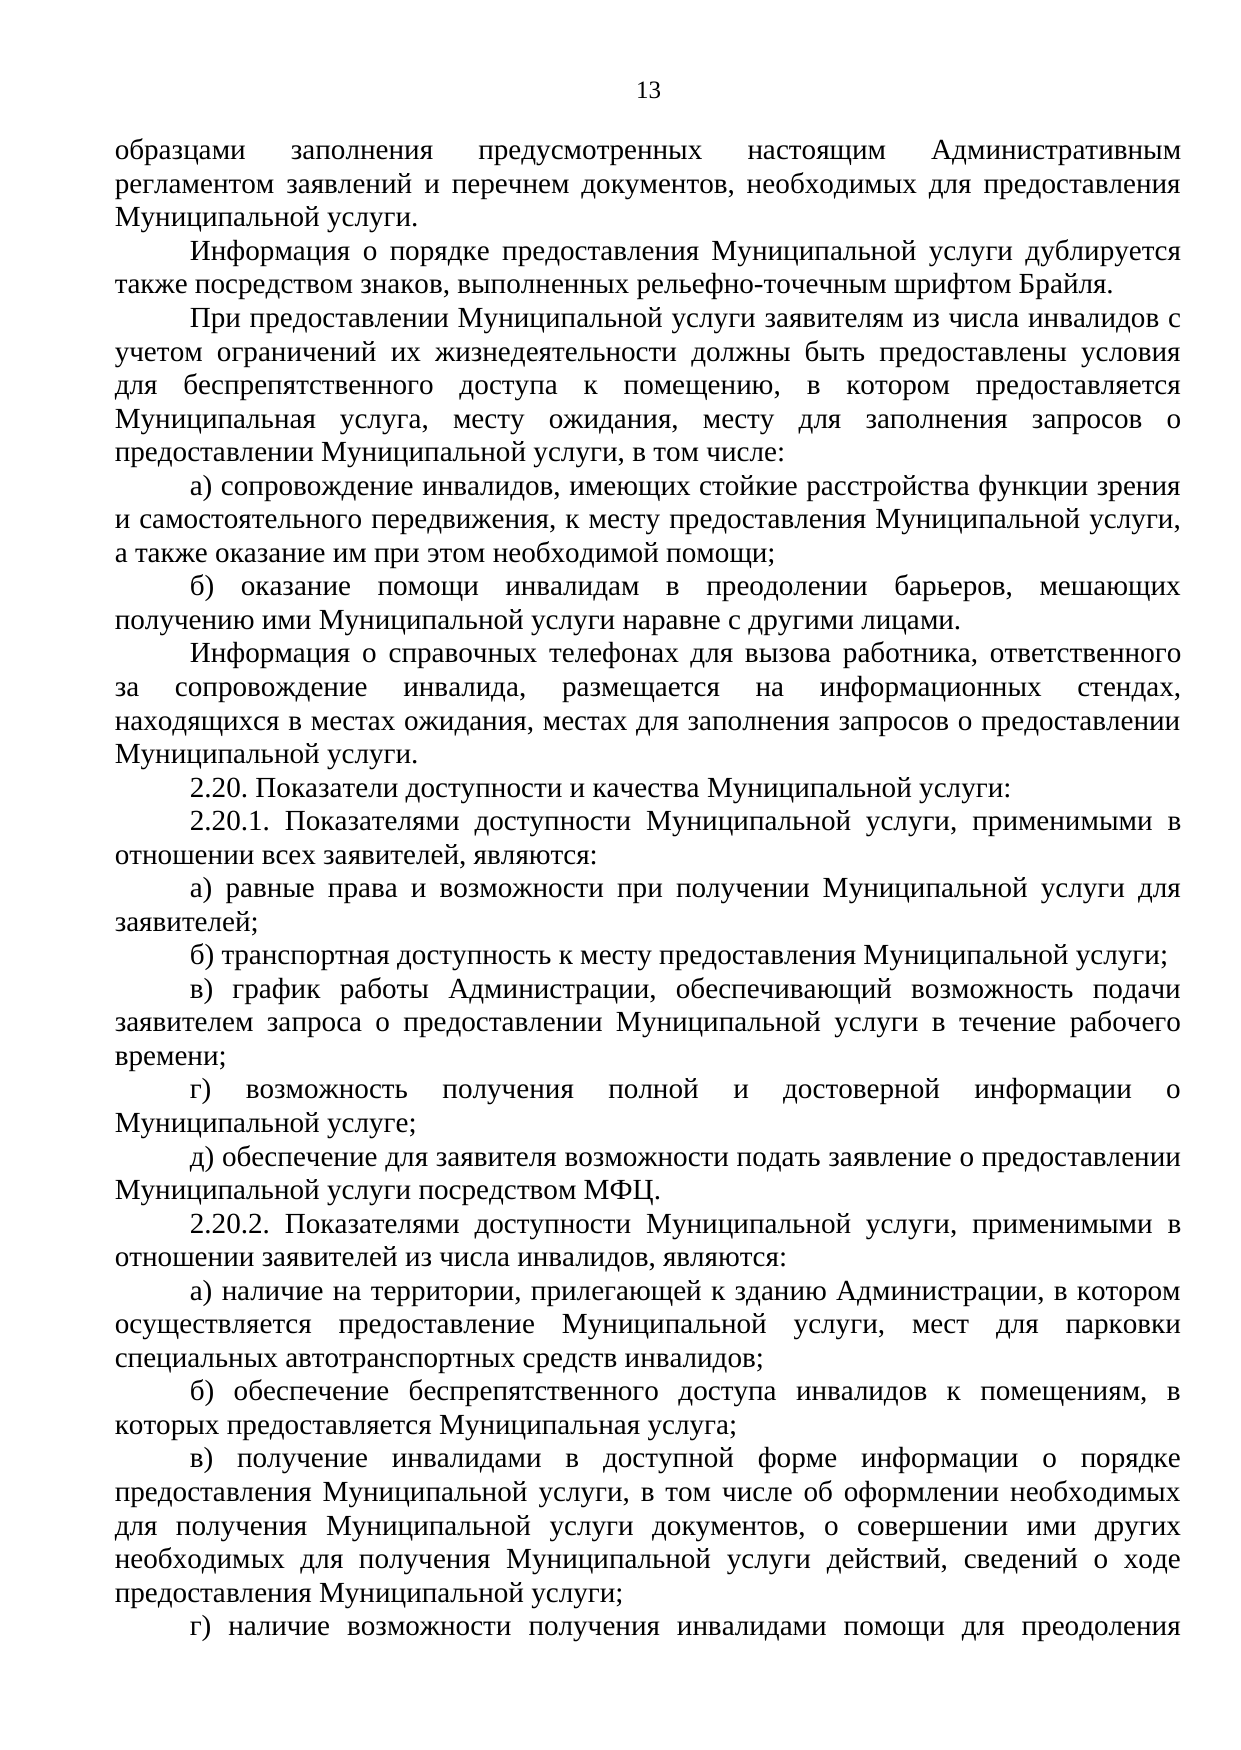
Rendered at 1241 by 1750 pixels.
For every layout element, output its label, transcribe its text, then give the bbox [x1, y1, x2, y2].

text б) обеспечение беспрепятственного доступа инвалидов к помещениям, в которых предоставляется Муниципальная услуга; [114, 1373, 1182, 1441]
text в) получение инвалидами в доступной форме информации о порядке предоставления Муниципальной услуги, в том числе об оформлении необходимых для получения Муниципальной услуги документов, о совершении ими других необходимых для получения Муниципальной услуги действий, сведений о ходе предоставления Муниципальной услуги; [114, 1441, 1182, 1608]
text б) транспортная доступность к месту предоставления Муниципальной услуги; [114, 937, 1182, 971]
text д) обеспечение для заявителя возможности подать заявление о предоставлении Муниципальной услуги посредством МФЦ. [114, 1139, 1182, 1206]
text в) график работы Администрации, обеспечивающий возможность подачи заявителем запроса о предоставлении Муниципальной услуги в течение рабочего времени; [114, 971, 1182, 1072]
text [114, 1608, 1182, 1642]
text г) возможность получения полной и достоверной информации о Муниципальной услуге; [114, 1072, 1182, 1139]
text При предоставлении Муниципальной услуги заявителям из числа инвалидов с учетом ограничений их жизнедеятельности должны быть предоставлены условия для беспрепятственного доступа к помещению, в котором предоставляется Муниципальная услуга, месту ожидания, месту для заполнения запросов о предоставлении Муниципальной услуги, в том числе: [114, 300, 1182, 468]
text б) оказание помощи инвалидам в преодолении барьеров, мешающих получению ими Муниципальной услуги наравне с другими лицами. [114, 568, 1182, 636]
text а) наличие на территории, прилегающей к зданию Администрации, в котором осуществляется предоставление Муниципальной услуги, мест для парковки специальных автотранспортных средств инвалидов; [114, 1273, 1182, 1373]
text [114, 132, 1182, 233]
text Информация о порядке предоставления Муниципальной услуги дублируется также посредством знаков, выполненных рельефно-точечным шрифтом Брайля. [114, 233, 1182, 300]
text Информация о справочных телефонах для вызова работника, ответственного за сопровождение инвалида, размещается на информационных стендах, находящихся в местах ожидания, местах для заполнения запросов о предоставлении Муниципальной услуги. [114, 636, 1182, 770]
text 2.20.1. Показателями доступности Муниципальной услуги, применимыми в отношении всех заявителей, являются: [114, 803, 1182, 870]
text а) сопровождение инвалидов, имеющих стойкие расстройства функции зрения и самостоятельного передвижения, к месту предоставления Муниципальной услуги, а также оказание им при этом необходимой помощи; [114, 468, 1182, 568]
text а) равные права и возможности при получении Муниципальной услуги для заявителей; [114, 870, 1182, 937]
text 2.20. Показатели доступности и качества Муниципальной услуги: [114, 770, 1182, 803]
text 2.20.2. Показателями доступности Муниципальной услуги, применимыми в отношении заявителей из числа инвалидов, являются: [114, 1206, 1182, 1273]
